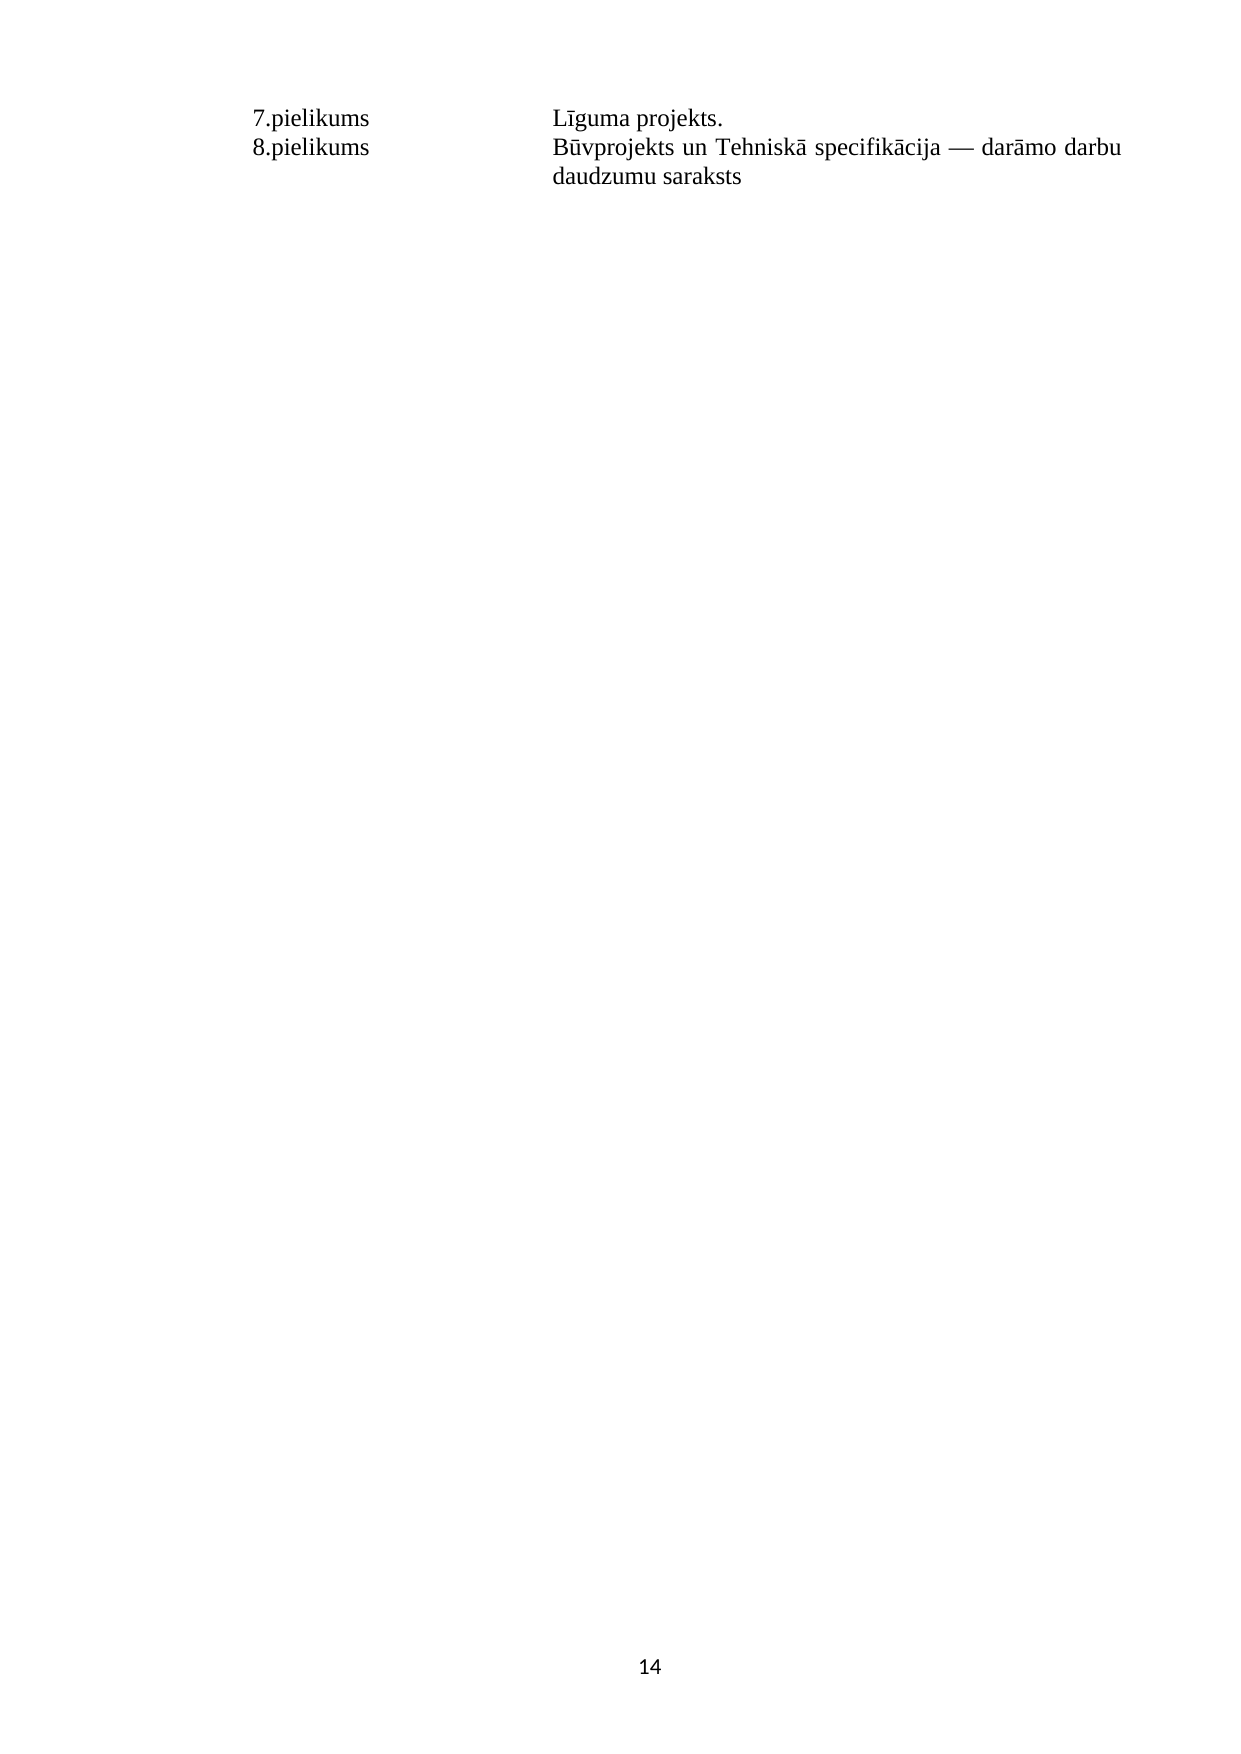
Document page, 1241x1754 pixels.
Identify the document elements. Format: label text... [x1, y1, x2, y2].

text 7.pielikums Līguma projekts. [252, 103, 1122, 132]
text 8.pielikums Būvprojekts un Tehniskā specifikācija — darāmo darbu daudzumu saraksts [252, 132, 1122, 190]
